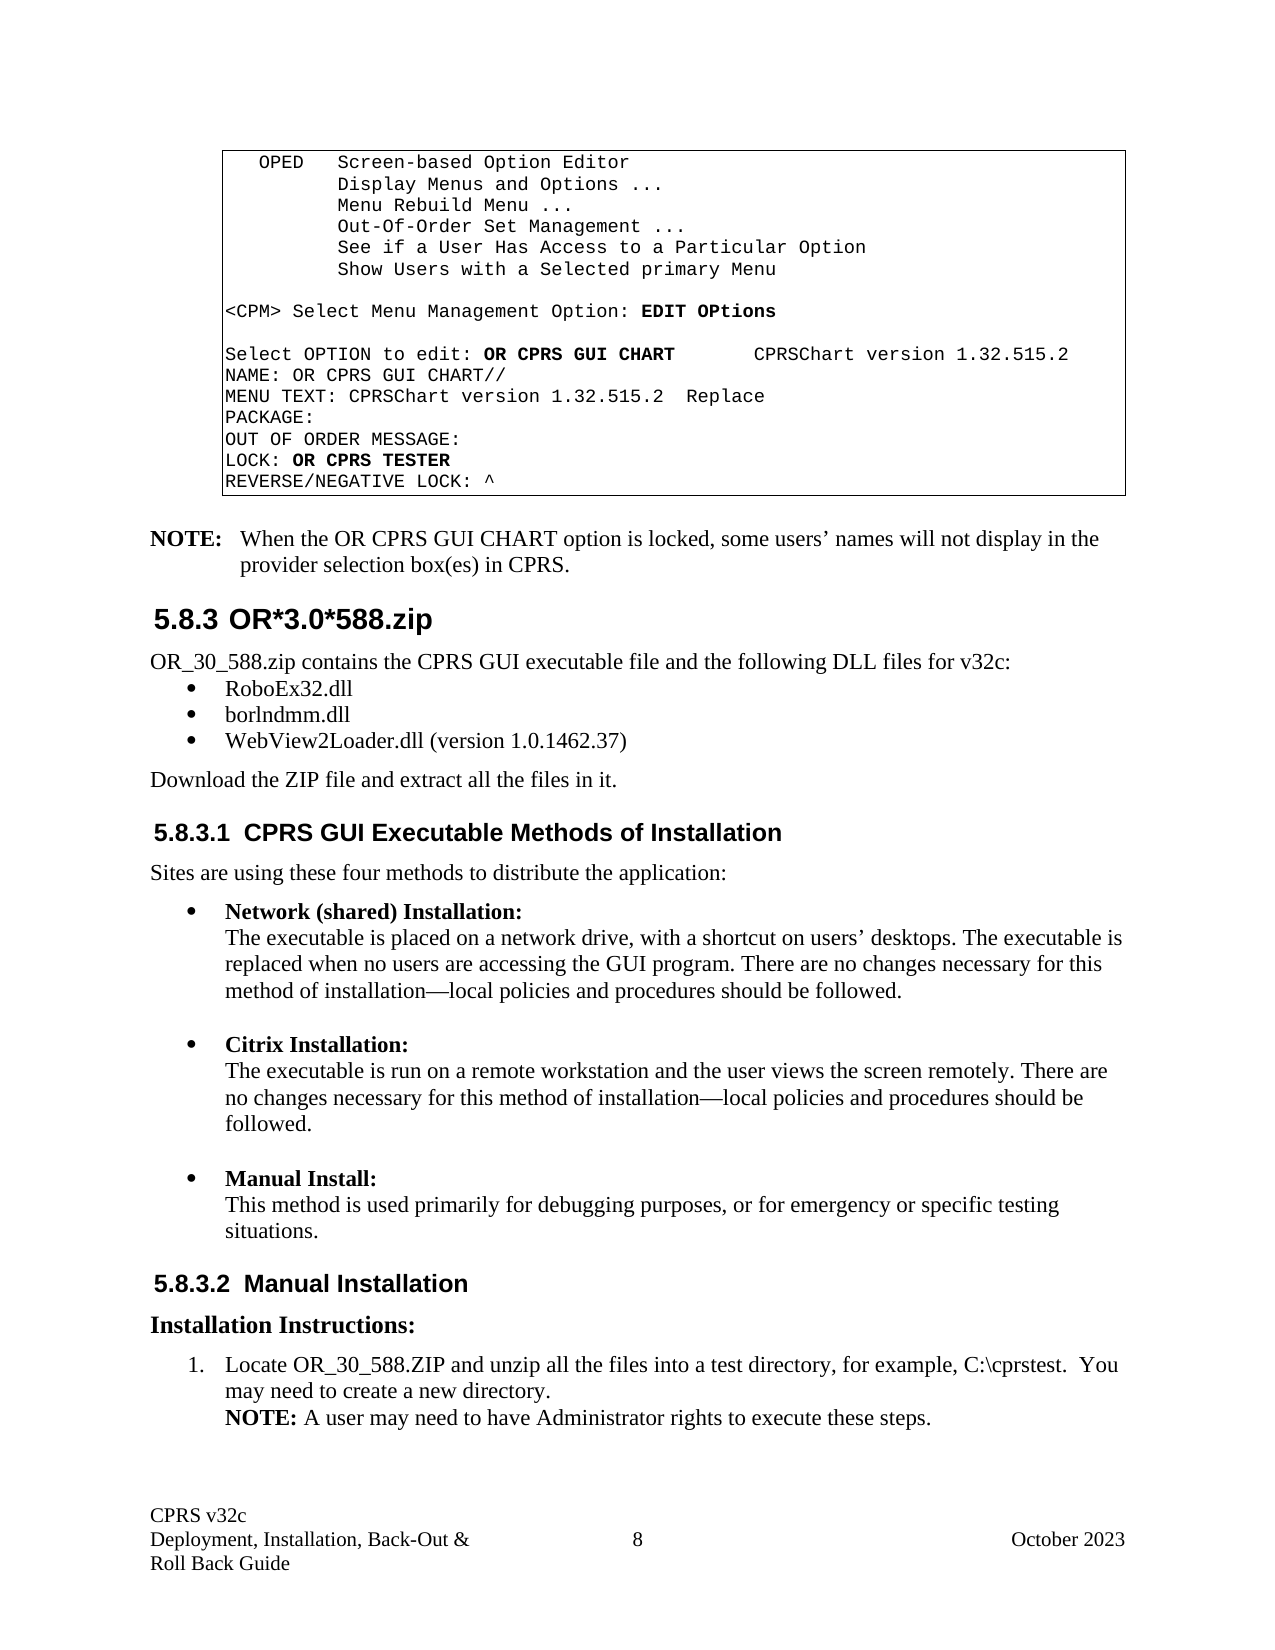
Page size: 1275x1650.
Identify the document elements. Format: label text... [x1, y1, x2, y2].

list borlndmm.dll [187, 701, 1125, 727]
text OPED Screen-based Option Editor [223, 151, 1125, 171]
text MENU TEXT: CPRSChart version 1.32.515.2 Replace [223, 384, 1125, 405]
text Show Users with a Selected primary Menu [223, 256, 1125, 281]
subtitle Manual Installation [154, 1269, 1125, 1297]
text PACKAGE: [223, 405, 1125, 426]
text Display Menus and Options ... [223, 171, 1125, 192]
text Out-Of-Order Set Management ... [223, 214, 1125, 235]
text <CPM> Select Menu Management Option: EDIT OPtions [223, 299, 1125, 323]
text NAME: OR CPRS GUI CHART// [223, 362, 1125, 384]
text REVERSE/NEGATIVE LOCK: ^ [223, 469, 1125, 495]
text Menu Rebuild Menu ... [223, 192, 1125, 214]
list WebView2Loader.dll (version 1.0.1462.37) [187, 727, 1125, 754]
text Select OPTION to edit: OR CPRS GUI CHART CPRSChart version 1.32.515.2 [223, 341, 1125, 362]
list Manual Install: This method is used primarily for debugging purposes, or for emergency or specific testing situations. [187, 1165, 1125, 1244]
text See if a User Has Access to a Particular Option [223, 235, 1125, 256]
subtitle OR*3.0*588.zip [154, 602, 1125, 636]
text LOCK: OR CPRS TESTER [223, 447, 1125, 469]
text OR_30_588.zip contains the CPRS GUI executable file and the following DLL files for v32c: [150, 648, 1125, 675]
list Locate OR_30_588.ZIP and unzip all the files into a test directory, for example, C:\cprstest. You may need to create a new directory. NOTE: A user may need to have Administrator rights to execute these steps. [187, 1351, 1125, 1458]
subtitle CPRS GUI Executable Methods of Installation [154, 818, 1125, 846]
text NOTE: When the OR CPRS GUI CHART option is locked, some users’ names will not display in the provider selection box(es) in CPRS. [150, 525, 1125, 577]
text Installation Instructions: [150, 1310, 1125, 1339]
text Sites are using these four methods to distribute the application: [150, 859, 1125, 885]
list Network (shared) Installation: The executable is placed on a network drive, with a shortcut on users’ desktops. The executable is replaced when no users are accessing the GUI program. There are no changes necessary for this method of installation—local policies and procedures should be followed. [187, 898, 1125, 1031]
text Download the ZIP file and extract all the files in it. [150, 766, 1125, 793]
text OUT OF ORDER MESSAGE: [223, 426, 1125, 447]
list Citrix Installation: The executable is run on a remote workstation and the user views the screen remotely. There are no changes necessary for this method of installation—local policies and procedures should be followed. [187, 1031, 1125, 1165]
list RoboEx32.dll [187, 675, 1125, 701]
